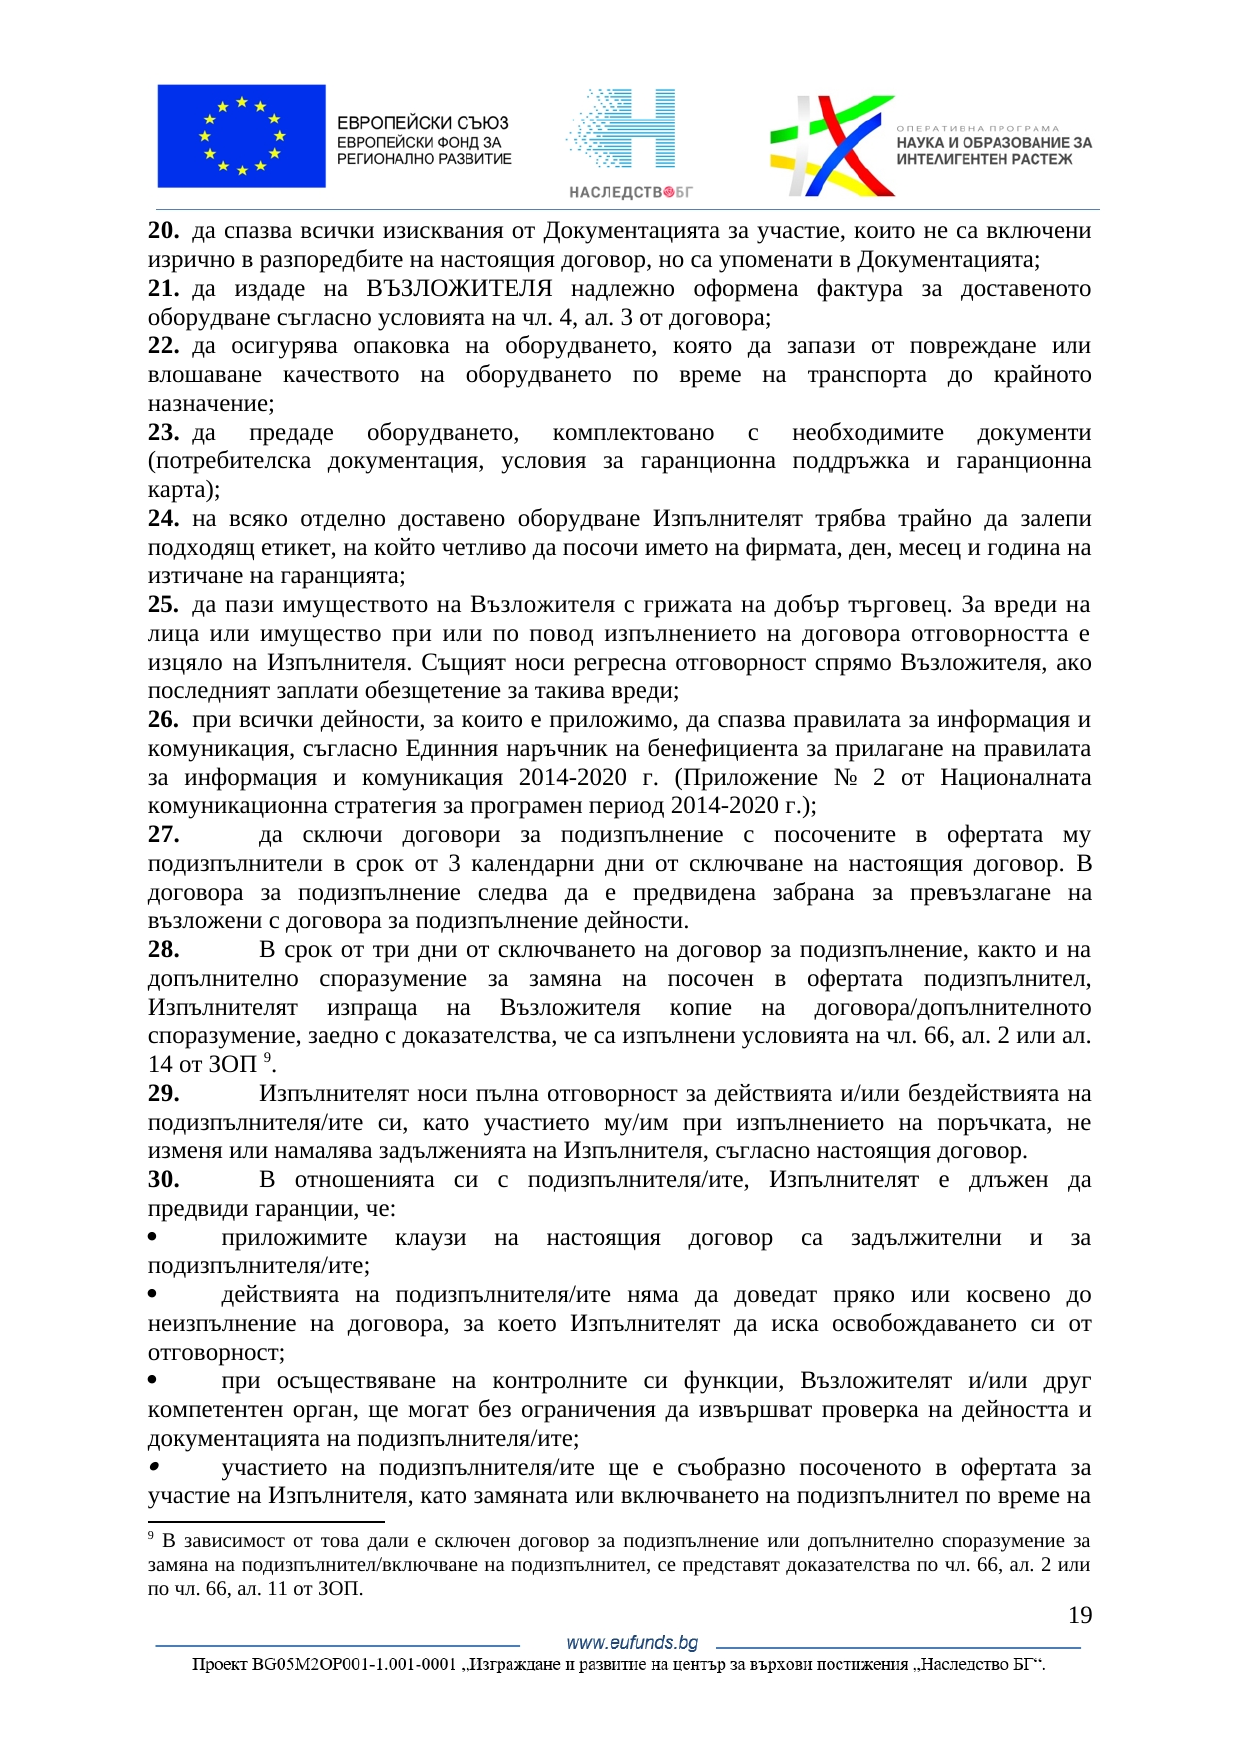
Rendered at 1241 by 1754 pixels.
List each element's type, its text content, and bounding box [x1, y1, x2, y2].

list Изпълнителят носи пълна отговорност за действията и/или бездействията на подизпълнителя/ите си, като участието му/им при изпълнението на поръчката, не изменя или намалява задълженията на Изпълнителя, съгласно настоящия договор. [148, 1078, 1093, 1164]
list да осигурява опаковка на оборудването, която да запази от повреждане или влошаване качеството на оборудването по време на транспорта до крайното назначение; [148, 330, 1093, 417]
list при осъществяване на контролните си функции, Възложителят и/или друг компетентен орган, ще могат без ограничения да извършват проверка на дейността и документацията на подизпълнителя/ите; [148, 1365, 1093, 1452]
list на всяко отделно доставено оборудване Изпълнителят трябва трайно да залепи подходящ етикет, на който четливо да посочи името на фирмата, ден, месец и година на изтичане на гаранцията; [148, 503, 1093, 589]
list да предаде оборудването, комплектовано с необходимите документи (потребителска документация, условия за гаранционна поддръжка и гаранционна карта); [148, 417, 1093, 503]
picture [147, 73, 1107, 216]
list да издаде на ВЪЗЛОЖИТЕЛЯ надлежно оформена фактура за доставеното оборудване съгласно условията на чл. 4, ал. 3 от договора; [148, 273, 1093, 330]
list при всички дейности, за които е приложимо, да спазва правилата за информация и комуникация, съгласно Единния наръчник на бенефициента за прилагане на правилата за информация и комуникация 2014-2020 г. (Приложение № 2 от Националната комуникационна стратегия за програмен период 2014-2020 г.); [148, 704, 1093, 819]
picture [147, 1628, 1093, 1681]
list да пази имуществото на Възложителя с грижата на добър търговец. За вреди на лица или имущество при или по повод изпълнението на договора отговорността е изцяло на Изпълнителя. Същият носи регресна отговорност спрямо Възложителя, ако последният заплати обезщетение за такива вреди; [148, 589, 1093, 704]
list да спазва всички изисквания от Документацията за участие, които не са включени изрично в разпоредбите на настоящия договор, но са упоменати в Документацията; [148, 216, 1093, 273]
list да сключи договори за подизпълнение с посочените в офертата му подизпълнители в срок от 3 календарни дни от сключване на настоящия договор. В договора за подизпълнение следва да е предвидена забрана за превъзлагане на възложени с договора за подизпълнение дейности. [148, 819, 1093, 934]
list В срок от три дни от сключването на договор за подизпълнение, както и на допълнително споразумение за замяна на посочен в офертата подизпълнител, Изпълнителят изпраща на Възложителя копие на договора/допълнителното споразумение, заедно с доказателства, че са изпълнени условията на чл. 66, ал. 2 или ал. 14 от ЗОП . [148, 934, 1093, 1078]
list В отношенията си с подизпълнителя/ите, Изпълнителят е длъжен да предвиди гаранции, че: [148, 1164, 1093, 1222]
list действията на подизпълнителя/ите няма да доведат пряко или косвено до неизпълнение на договора, за което Изпълнителят да иска освобождаването си от отговорност; [148, 1279, 1093, 1365]
list приложимите клаузи на настоящия договор са задължителни и за подизпълнителя/ите; [148, 1222, 1093, 1279]
